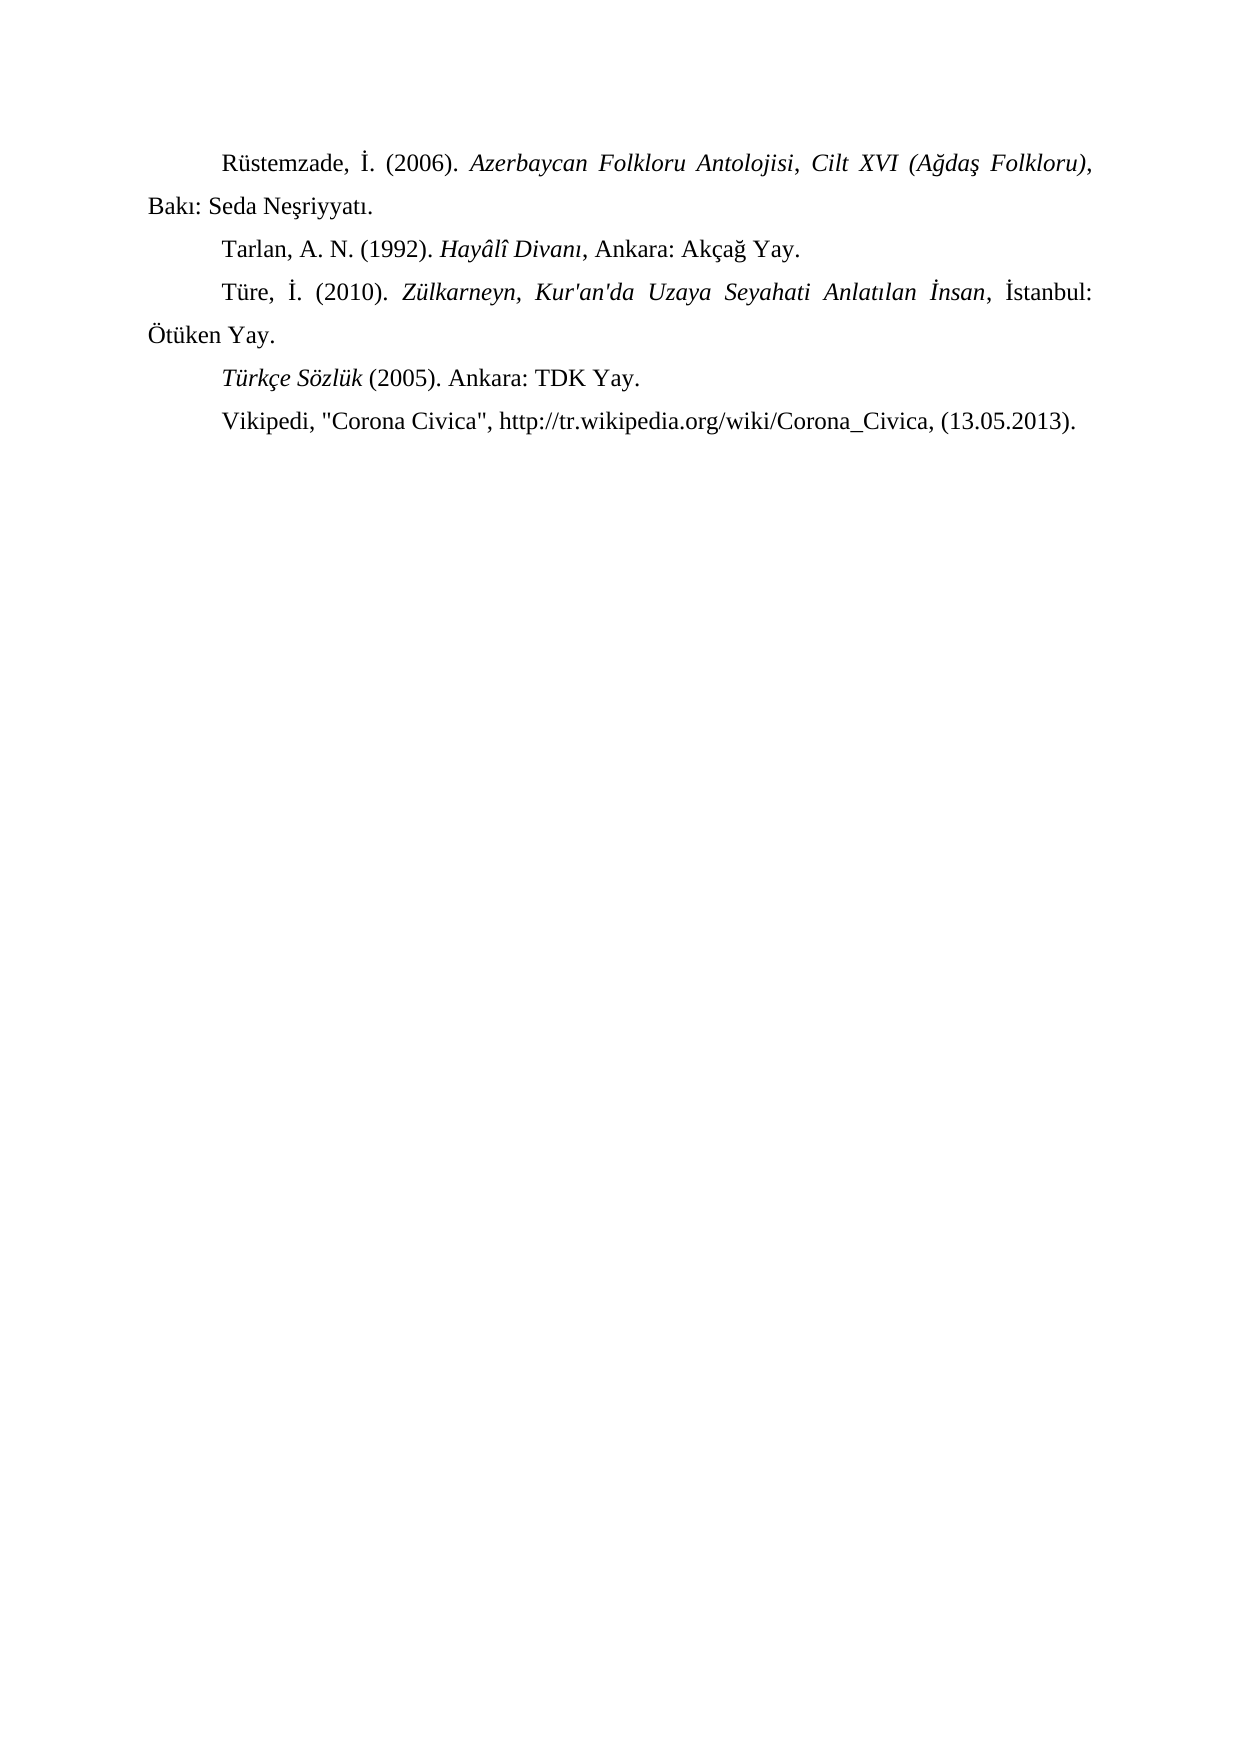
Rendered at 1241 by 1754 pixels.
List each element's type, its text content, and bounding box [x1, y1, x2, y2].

text Rüstemzade, İ. (2006). Azerbaycan Folkloru Antolojisi, Cilt XVI (Ağdaş Folkloru), Bakı: Seda Neşriyyatı. [148, 148, 1093, 219]
text Tarlan, A. N. (1992). Hayâlî Divanı, Ankara: Akçağ Yay. [148, 234, 1093, 263]
text Vikipedi, "Corona Civica", http://tr.wikipedia.org/wiki/Corona_Civica, (13.05.2013). [148, 406, 1093, 435]
text Türkçe Sözlük (2005). Ankara: TDK Yay. [148, 363, 1093, 392]
text Türe, İ. (2010). Zülkarneyn, Kur'an'da Uzaya Seyahati Anlatılan İnsan, İstanbul: Ötüken Yay. [148, 277, 1093, 349]
